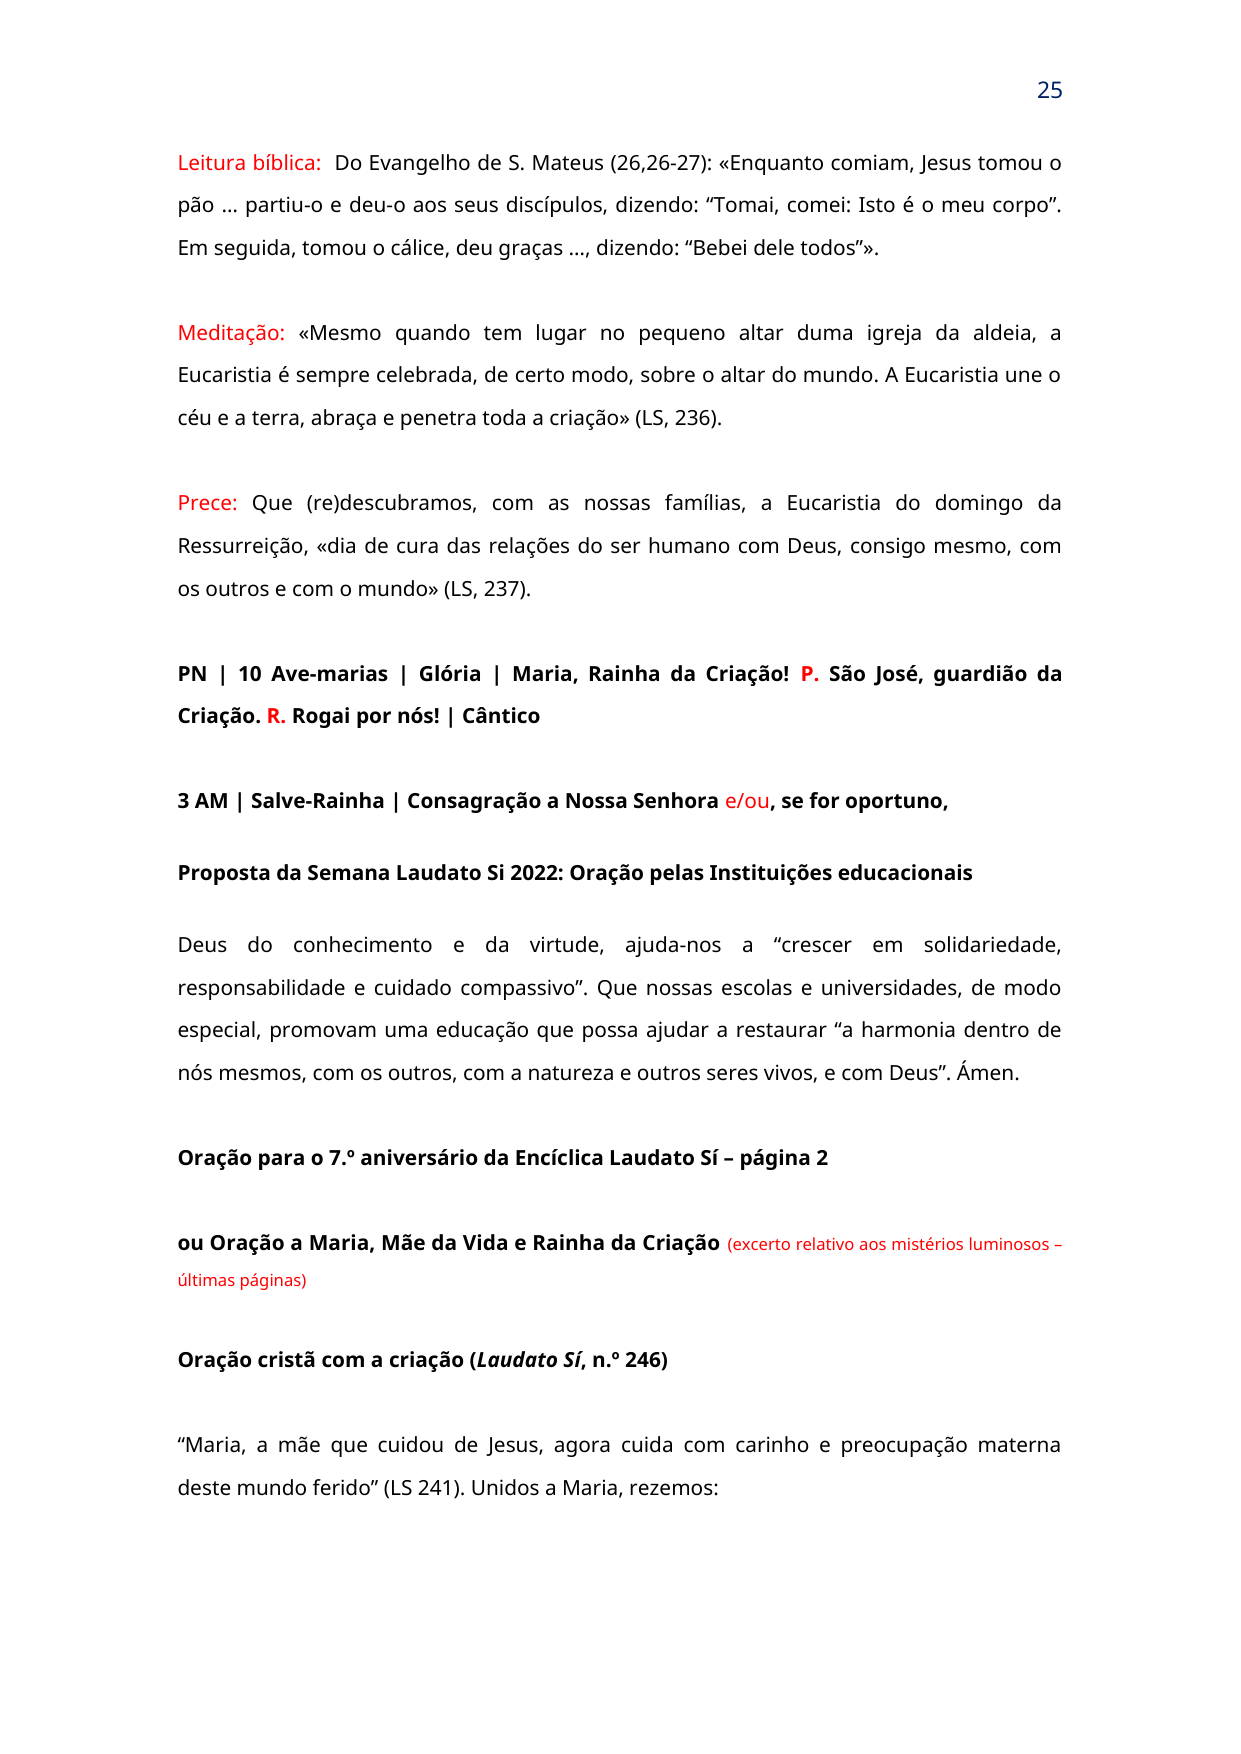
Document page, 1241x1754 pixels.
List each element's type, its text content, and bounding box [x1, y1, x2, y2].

text 3 AM | Salve-Rainha | Consagração a Nossa Senhora e/ou, se for oportuno, [177, 787, 1063, 815]
text Oração para o 7.º aniversário da Encíclica Laudato Sí – página 2 [177, 1143, 1063, 1172]
text Deus do conhecimento e da virtude, ajuda-nos a “crescer em solidariedade, responsabilidade e cuidado compassivo”. Que nossas escolas e universidades, de modo especial, promovam uma educação que possa ajudar a restaurar “a harmonia dentro de nós mesmos, com os outros, com a natureza e outros seres vivos, e com Deus”. Ámen. [177, 930, 1063, 1086]
text Proposta da Semana Laudato Si 2022: Oração pelas Instituições educacionais [177, 858, 1063, 887]
text PN | 10 Ave-marias | Glória | Maria, Rainha da Criação! P. São José, guardião da Criação. R. Rogai por nós! | Cântico [177, 659, 1063, 730]
text Oração cristã com a criação (Laudato Sí, n.º 246) [177, 1345, 1063, 1373]
text Leitura bíblica: Do Evangelho de S. Mateus (26,26-27): «Enquanto comiam, Jesus tomou o pão … partiu-o e deu-o aos seus discípulos, dizendo: “Tomai, comei: Isto é o meu corpo”. Em seguida, tomou o cálice, deu graças …, dizendo: “Bebei dele todos”». [177, 148, 1063, 261]
text Prece: Que (re)descubramos, com as nossas famílias, a Eucaristia do domingo da Ressurreição, «dia de cura das relações do ser humano com Deus, consigo mesmo, com os outros e com o mundo» (LS, 237). [177, 488, 1063, 602]
text Meditação: «Mesmo quando tem lugar no pequeno altar duma igreja da aldeia, a Eucaristia é sempre celebrada, de certo modo, sobre o altar do mundo. A Eucaristia une o céu e a terra, abraça e penetra toda a criação» (LS, 236). [177, 318, 1063, 432]
text ou Oração a Maria, Mãe da Vida e Rainha da Criação (excerto relativo aos mistérios luminosos – últimas páginas) [177, 1228, 1063, 1291]
text “Maria, a mãe que cuidou de Jesus, agora cuida com carinho e preocupação materna deste mundo ferido” (LS 241). Unidos a Maria, rezemos: [177, 1430, 1063, 1501]
